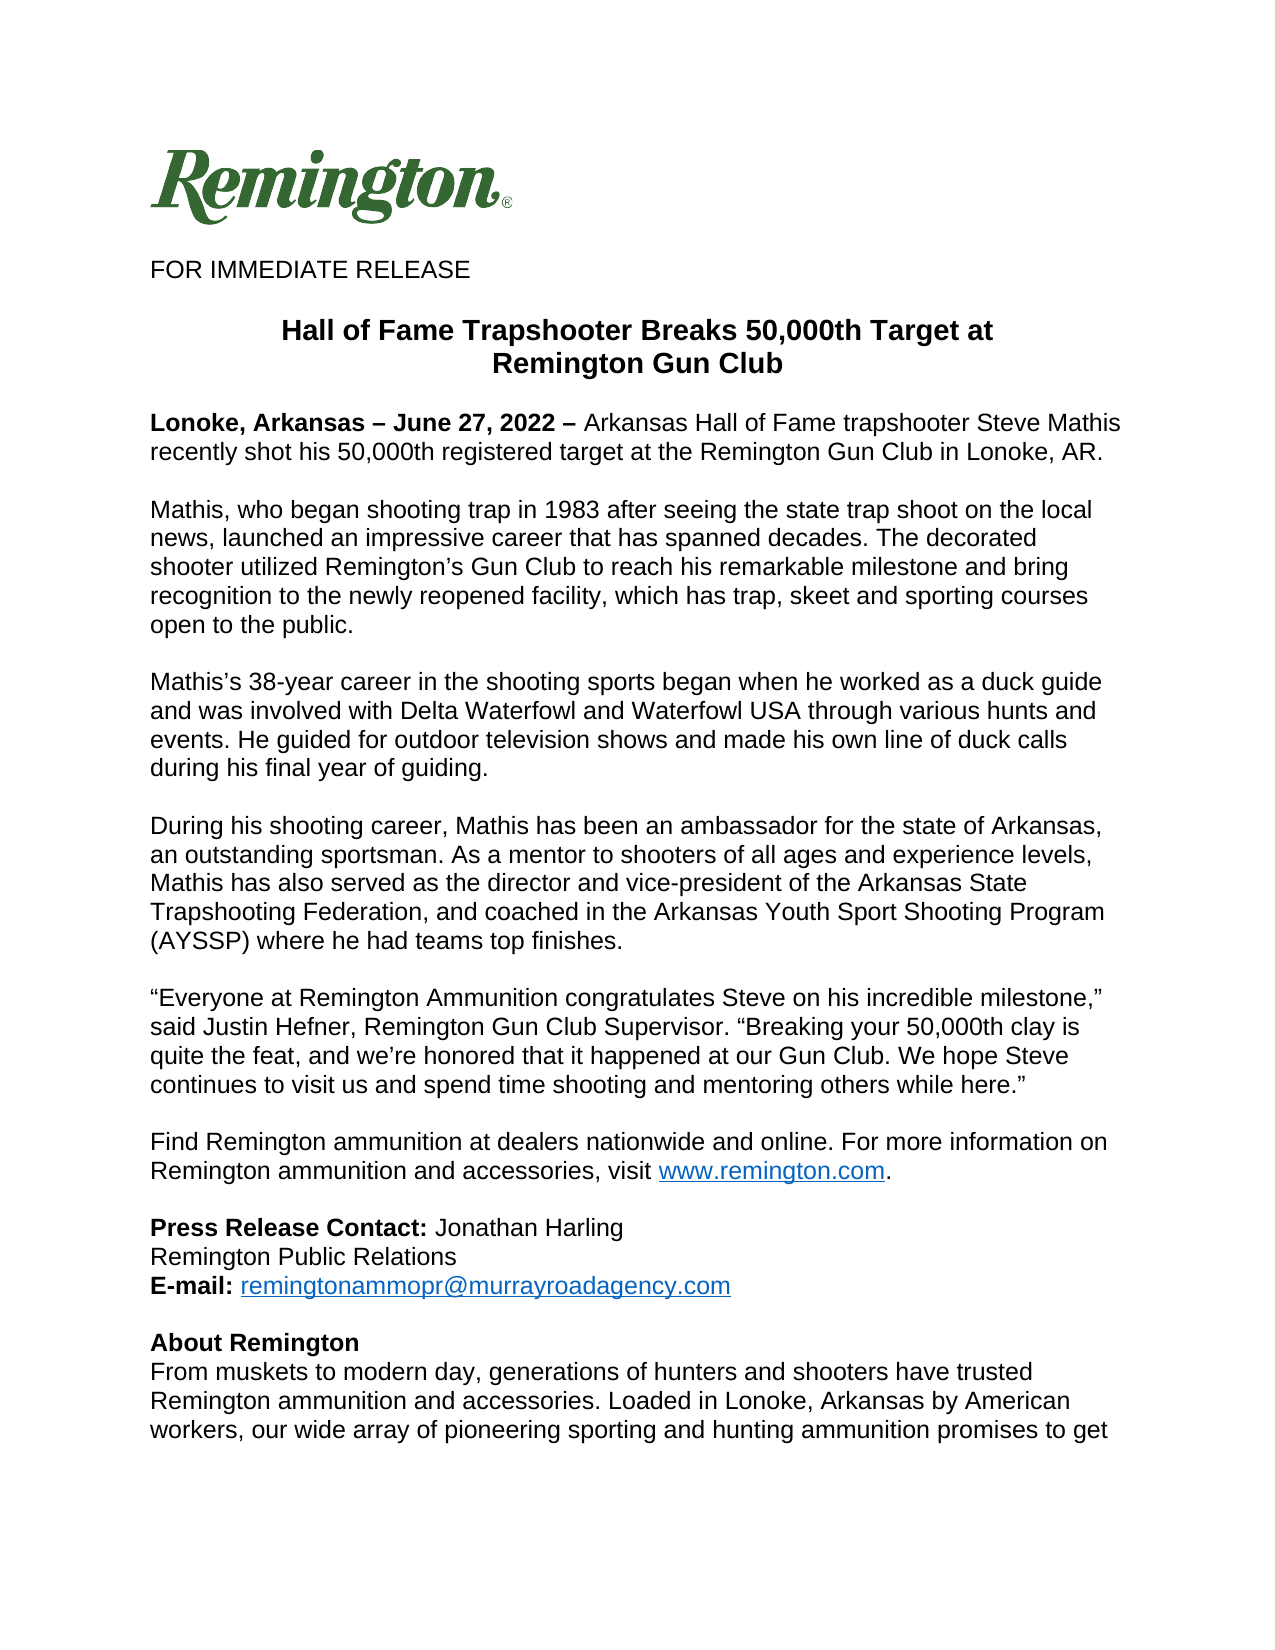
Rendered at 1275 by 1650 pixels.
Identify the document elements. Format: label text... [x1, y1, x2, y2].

text During his shooting career, Mathis has been an ambassador for the state of Arkansas, an outstanding sportsman. As a mentor to shooters of all ages and experience levels, Mathis has also served as the director and vice-president of the Arkansas State Trapshooting Federation, and coached in the Arkansas Youth Sport Shooting Program (AYSSP) where he had teams top finishes. [150, 811, 1125, 954]
text Mathis’s 38-year career in the shooting sports began when he worked as a duck guide and was involved with Delta Waterfowl and Waterfowl USA through various hunts and events. He guided for outdoor television shows and made his own line of duck calls during his final year of guiding. [150, 667, 1125, 782]
text Remington Public Relations [150, 1242, 1125, 1271]
text About Remington [150, 1328, 1125, 1357]
text Mathis, who began shooting trap in 1983 after seeing the state trap shoot on the local news, launched an impressive career that has spanned decades. The decorated shooter utilized Remington’s Gun Club to reach his remarkable milestone and bring recognition to the newly reopened facility, which has trap, skeet and sporting courses open to the public. [150, 494, 1125, 638]
text “Everyone at Remington Ammunition congratulates Steve on his incredible milestone,” said Justin Hefner, Remington Gun Club Supervisor. “Breaking your 50,000th clay is quite the feat, and we’re honored that it happened at our Gun Club. We hope Steve continues to visit us and spend time shooting and mentoring others while here.” [150, 983, 1125, 1098]
text Lonoke, Arkansas – June 27, 2022 – Arkansas Hall of Fame trapshooter Steve Mathis recently shot his 50,000th registered target at the Remington Gun Club in Lonoke, AR. [150, 408, 1125, 466]
text Press Release Contact: Jonathan Harling [150, 1213, 1125, 1242]
text Remington Gun Club [150, 346, 1125, 379]
picture [150, 150, 513, 225]
text Hall of Fame Trapshooter Breaks 50,000th Target at [150, 312, 1125, 346]
text FOR IMMEDIATE RELEASE [150, 255, 1125, 284]
text Find Remington ammunition at dealers nationwide and online. For more information on Remington ammunition and accessories, visit www.remington.com. [150, 1127, 1125, 1184]
text E-mail: remingtonammopr@murrayroadagency.com [150, 1271, 1125, 1299]
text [150, 1357, 1125, 1443]
